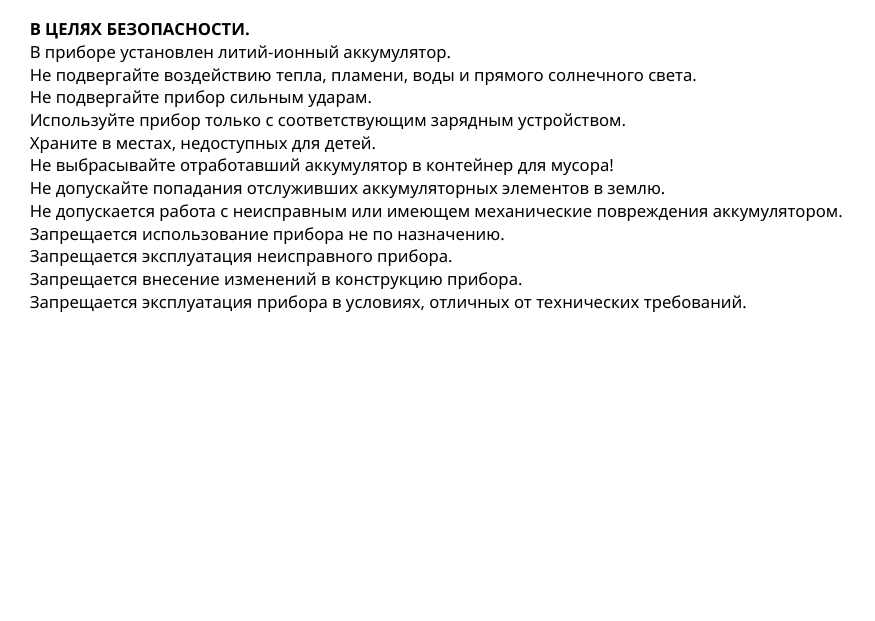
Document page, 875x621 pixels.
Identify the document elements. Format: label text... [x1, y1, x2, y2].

text Не выбрасывайте отработавший аккумулятор в контейнер для мусора! [29, 154, 844, 177]
text Не подвергайте прибор сильным ударам. [29, 86, 844, 108]
text Не подвергайте воздействию тепла, пламени, воды и прямого солнечного света. [29, 63, 844, 86]
text Запрещается использование прибора не по назначению. [29, 222, 844, 245]
text Используйте прибор только с соответствующим зарядным устройством. [29, 108, 844, 131]
text В приборе установлен литий-ионный аккумулятор. [29, 40, 844, 63]
text В ЦЕЛЯХ БЕЗОПАСНОСТИ. [29, 18, 844, 40]
text Не допускайте попадания отслуживших аккумуляторных элементов в землю. [29, 177, 844, 199]
text Храните в местах, недоступных для детей. [29, 131, 844, 154]
text Запрещается эксплуатация прибора в условиях, отличных от технических требований. [29, 290, 844, 313]
text Запрещается эксплуатация неисправного прибора. [29, 245, 844, 267]
text Не допускается работа с неисправным или имеющем механические повреждения аккумулятором. [29, 199, 844, 222]
text Запрещается внесение изменений в конструкцию прибора. [29, 267, 844, 290]
